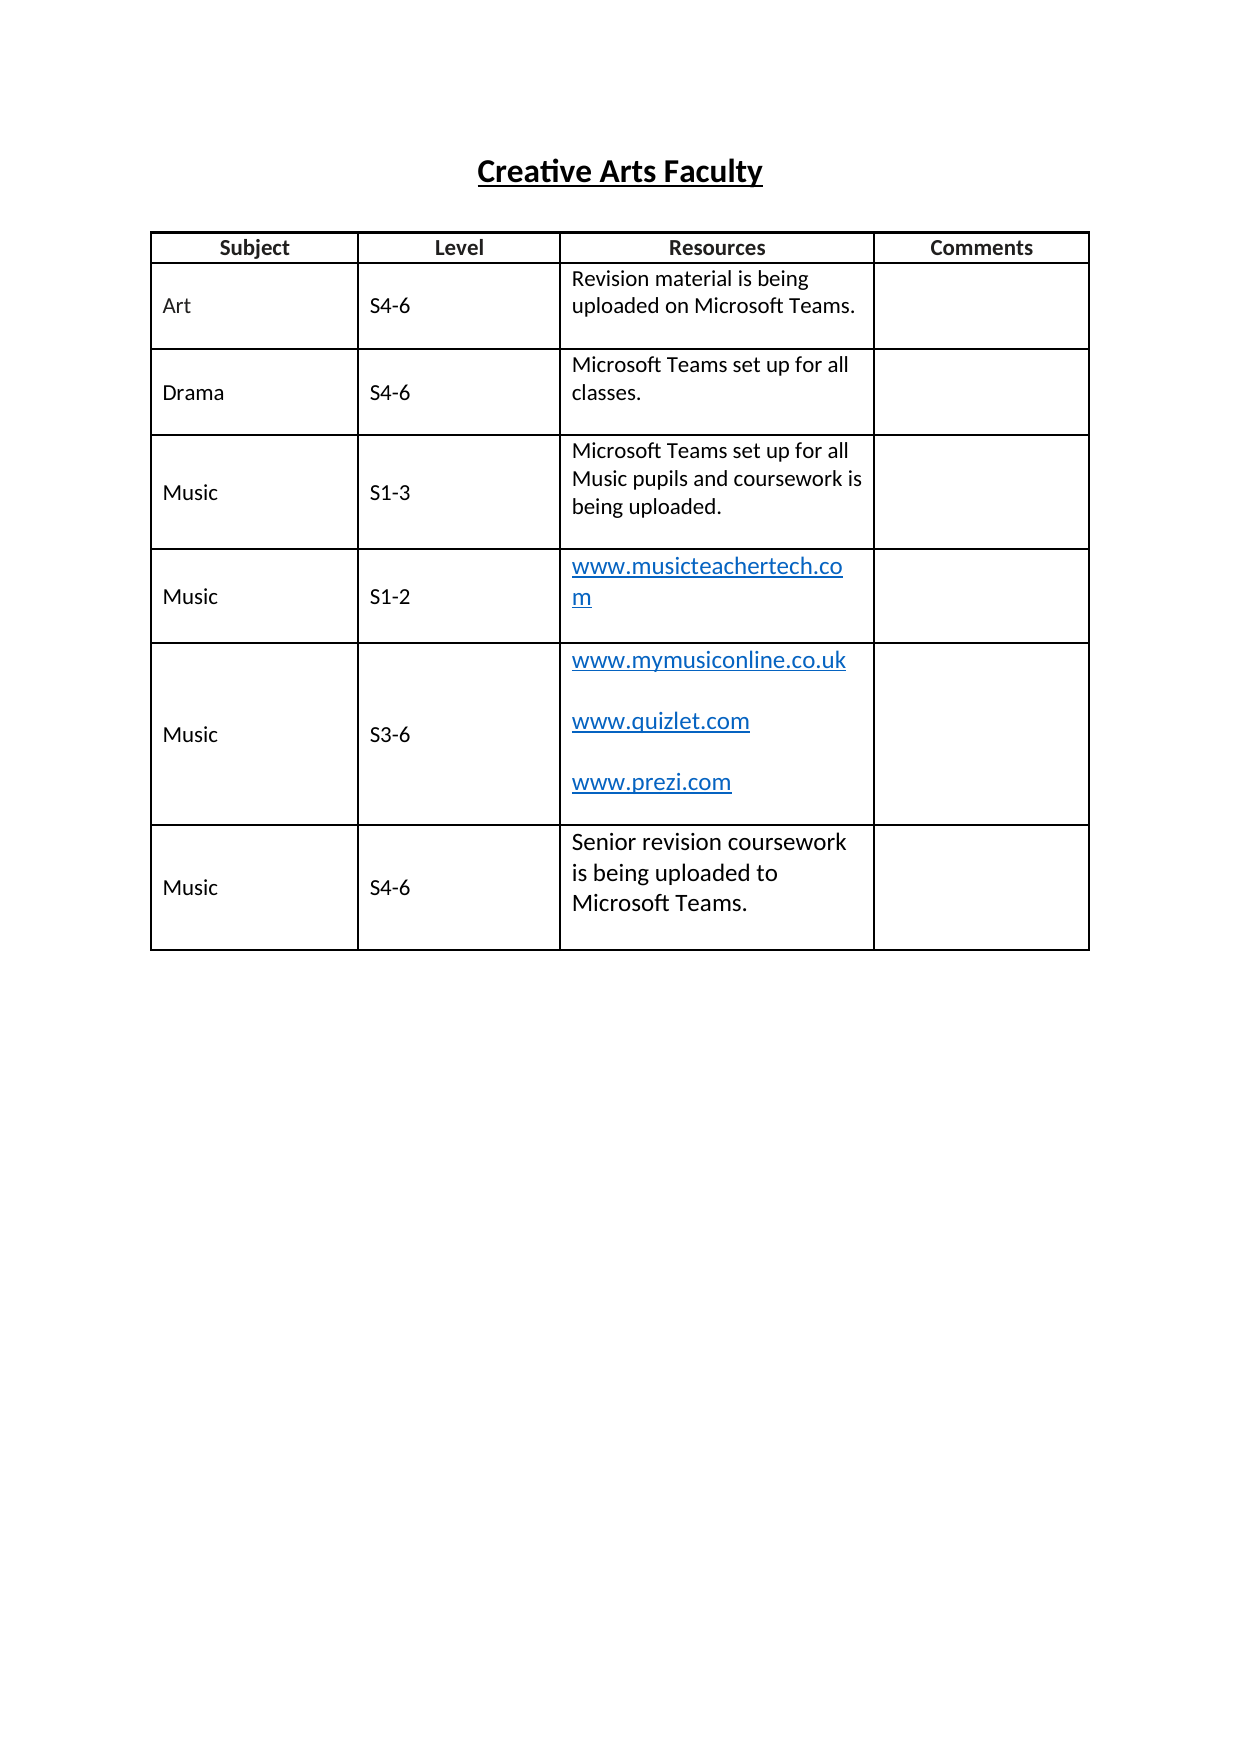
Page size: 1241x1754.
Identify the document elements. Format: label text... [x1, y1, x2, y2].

table_header Comments [875, 234, 1088, 262]
table_cell Microsoft Teams set up for all classes. [561, 350, 873, 434]
table_header Level [359, 234, 559, 262]
table_cell Drama [152, 350, 357, 434]
table_cell Revision material is being uploaded on Microsoft Teams. [561, 264, 873, 348]
table_cell Senior revision coursework is being uploaded to Microsoft Teams. [561, 826, 873, 948]
table_cell S1-2 [359, 550, 559, 642]
table_cell [875, 350, 1088, 434]
table_header Subject [152, 234, 357, 262]
table_cell S3-6 [359, 644, 559, 824]
table_header Resources [561, 234, 873, 262]
table_cell [875, 826, 1088, 948]
table_cell www.musicteachertech.com [561, 550, 873, 642]
table_cell www.mymusiconline.co.uk www.quizlet.com www.prezi.com [561, 644, 873, 824]
table_cell [875, 644, 1088, 824]
table_cell Microsoft Teams set up for all Music pupils and coursework is being uploaded. [561, 436, 873, 548]
table_cell [875, 264, 1088, 348]
table_cell Art [152, 264, 357, 348]
table_cell S1-3 [359, 436, 559, 548]
table_cell Music [152, 826, 357, 948]
table_cell S4-6 [359, 350, 559, 434]
table_cell Music [152, 436, 357, 548]
table_cell S4-6 [359, 826, 559, 948]
table_cell S4-6 [359, 264, 559, 348]
table_cell [875, 550, 1088, 642]
table_cell [875, 436, 1088, 548]
table_cell Music [152, 550, 357, 642]
table_cell Music [152, 644, 357, 824]
text Creative Arts Faculty [150, 150, 1090, 191]
